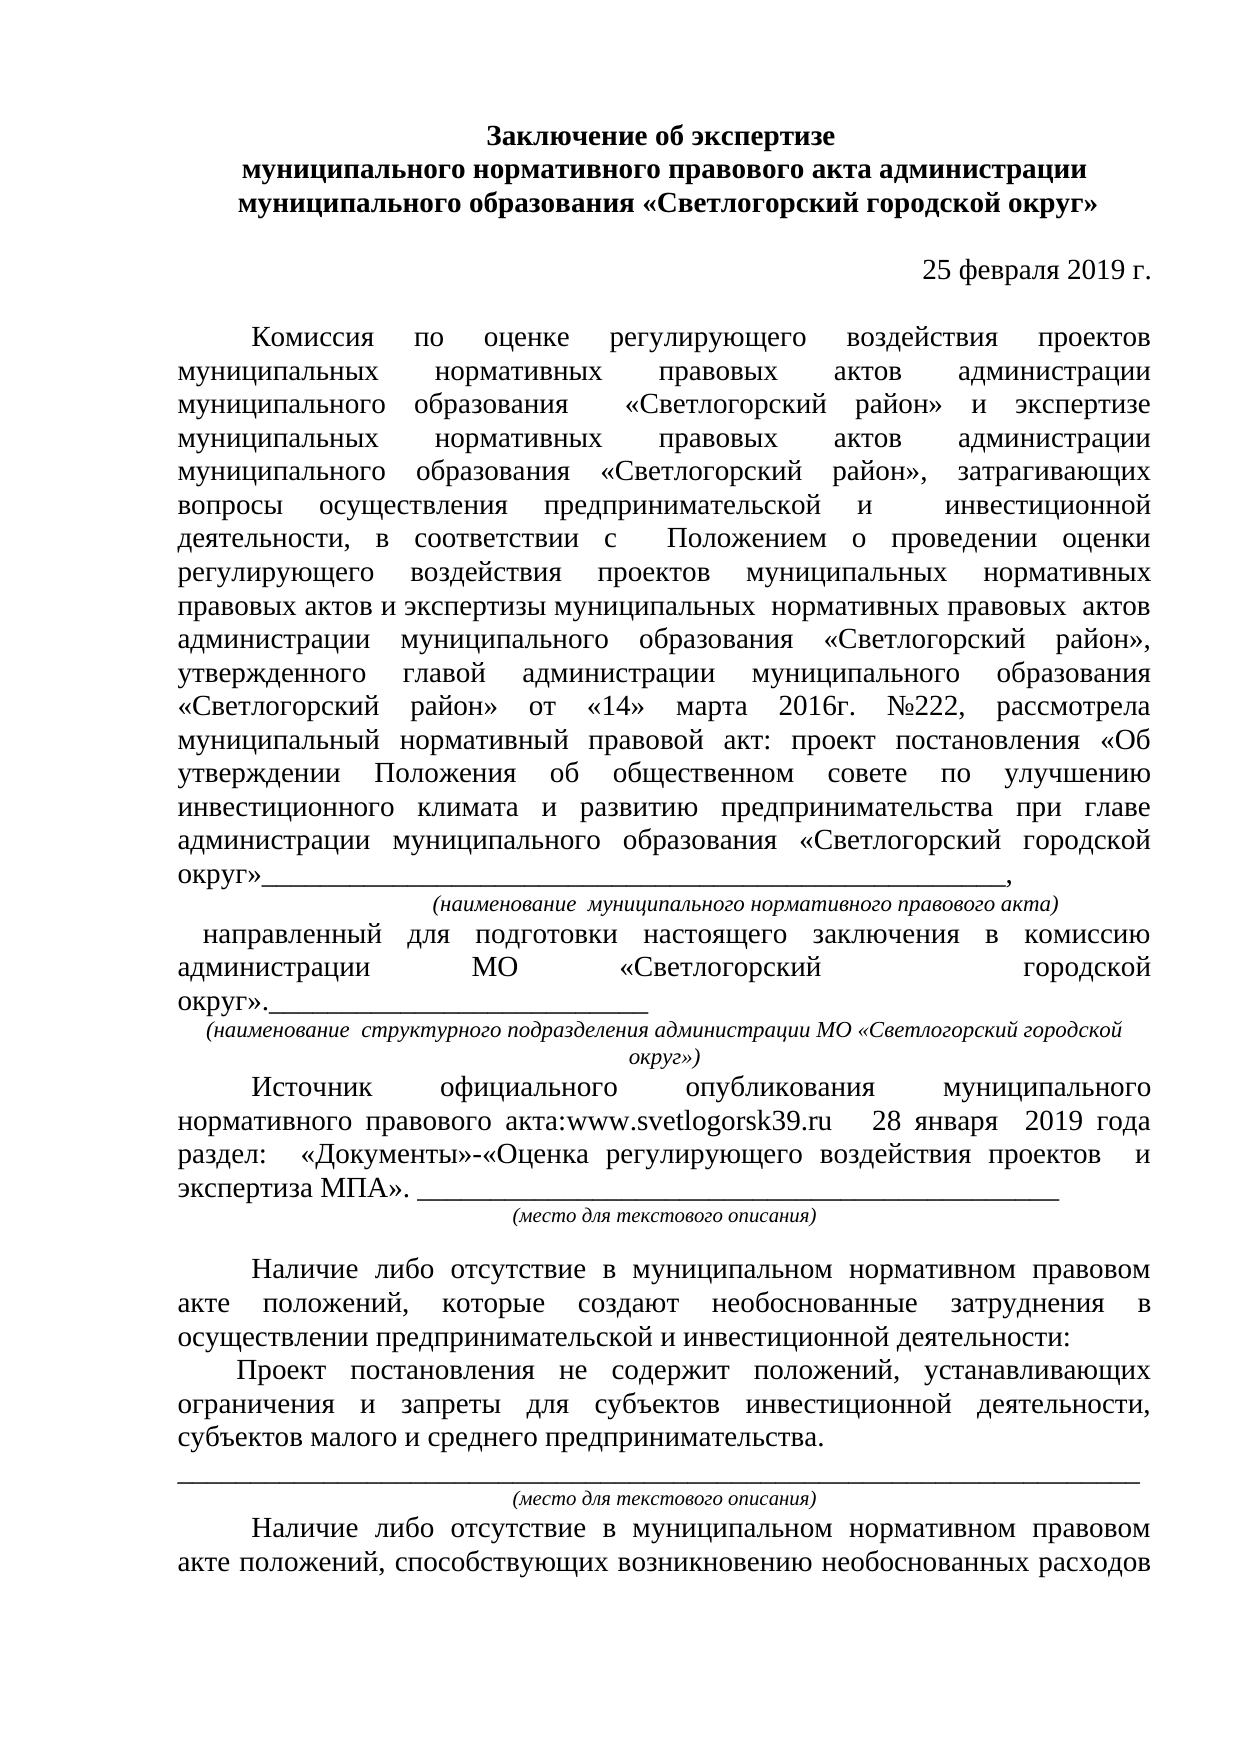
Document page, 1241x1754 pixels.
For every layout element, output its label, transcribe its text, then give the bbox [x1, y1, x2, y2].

text 25 февраля 2019 г. [177, 252, 1152, 286]
text Проект постановления не содержит положений, устанавливающих ограничения и запреты для субъектов инвестиционной деятельности, субъектов малого и среднего предпринимательства. [177, 1352, 1152, 1453]
text __________________________________________________________________ [177, 1453, 1152, 1486]
text (место для текстового описания) [177, 1203, 1152, 1227]
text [177, 1510, 1152, 1577]
text Комиссия по оценке регулирующего воздействия проектов муниципальных нормативных правовых актов администрации муниципального образования «Светлогорский район» и экспертизе муниципальных нормативных правовых актов администрации муниципального образования «Светлогорский район», затрагивающих вопросы осуществления предпринимательской и инвестиционной деятельности, в соответствии с Положением о проведении оценки регулирующего воздействия проектов муниципальных нормативных правовых актов и экспертизы муниципальных нормативных правовых актов администрации муниципального образования «Светлогорский район», утвержденного главой администрации муниципального образования «Светлогорский район» от «14» марта 2016г. №222, рассмотрела муниципальный нормативный правовой акт: проект постановления «Об утверждении Положения об общественном совете по улучшению инвестиционного климата и развитию предпринимательства при главе администрации муниципального образования «Светлогорский городской округ»___________________________________________________, [177, 319, 1152, 889]
text Заключение об экспертизе муниципального нормативного правового акта администрации муниципального образования «Светлогорский городской округ» [177, 118, 1152, 219]
text направленный для подготовки настоящего заключения в комиссию администрации МО «Светлогорский городской округ».__________________________ [177, 916, 1152, 1017]
text Наличие либо отсутствие в муниципальном нормативном правовом акте положений, которые создают необоснованные затруднения в осуществлении предпринимательской и инвестиционной деятельности: [177, 1252, 1152, 1352]
text (место для текстового описания) [177, 1486, 1152, 1510]
text (наименование структурного подразделения администрации МО «Светлогорский городской округ») [177, 1017, 1152, 1069]
text Источник официального опубликования муниципального нормативного правового акта:www.svetlogorsk39.ru 28 января 2019 года раздел: «Документы»-«Оценка регулирующего воздействия проектов и экспертиза МПА». ____________________________________________ [177, 1069, 1152, 1203]
text (наименование муниципального нормативного правового акта) [340, 889, 1152, 916]
